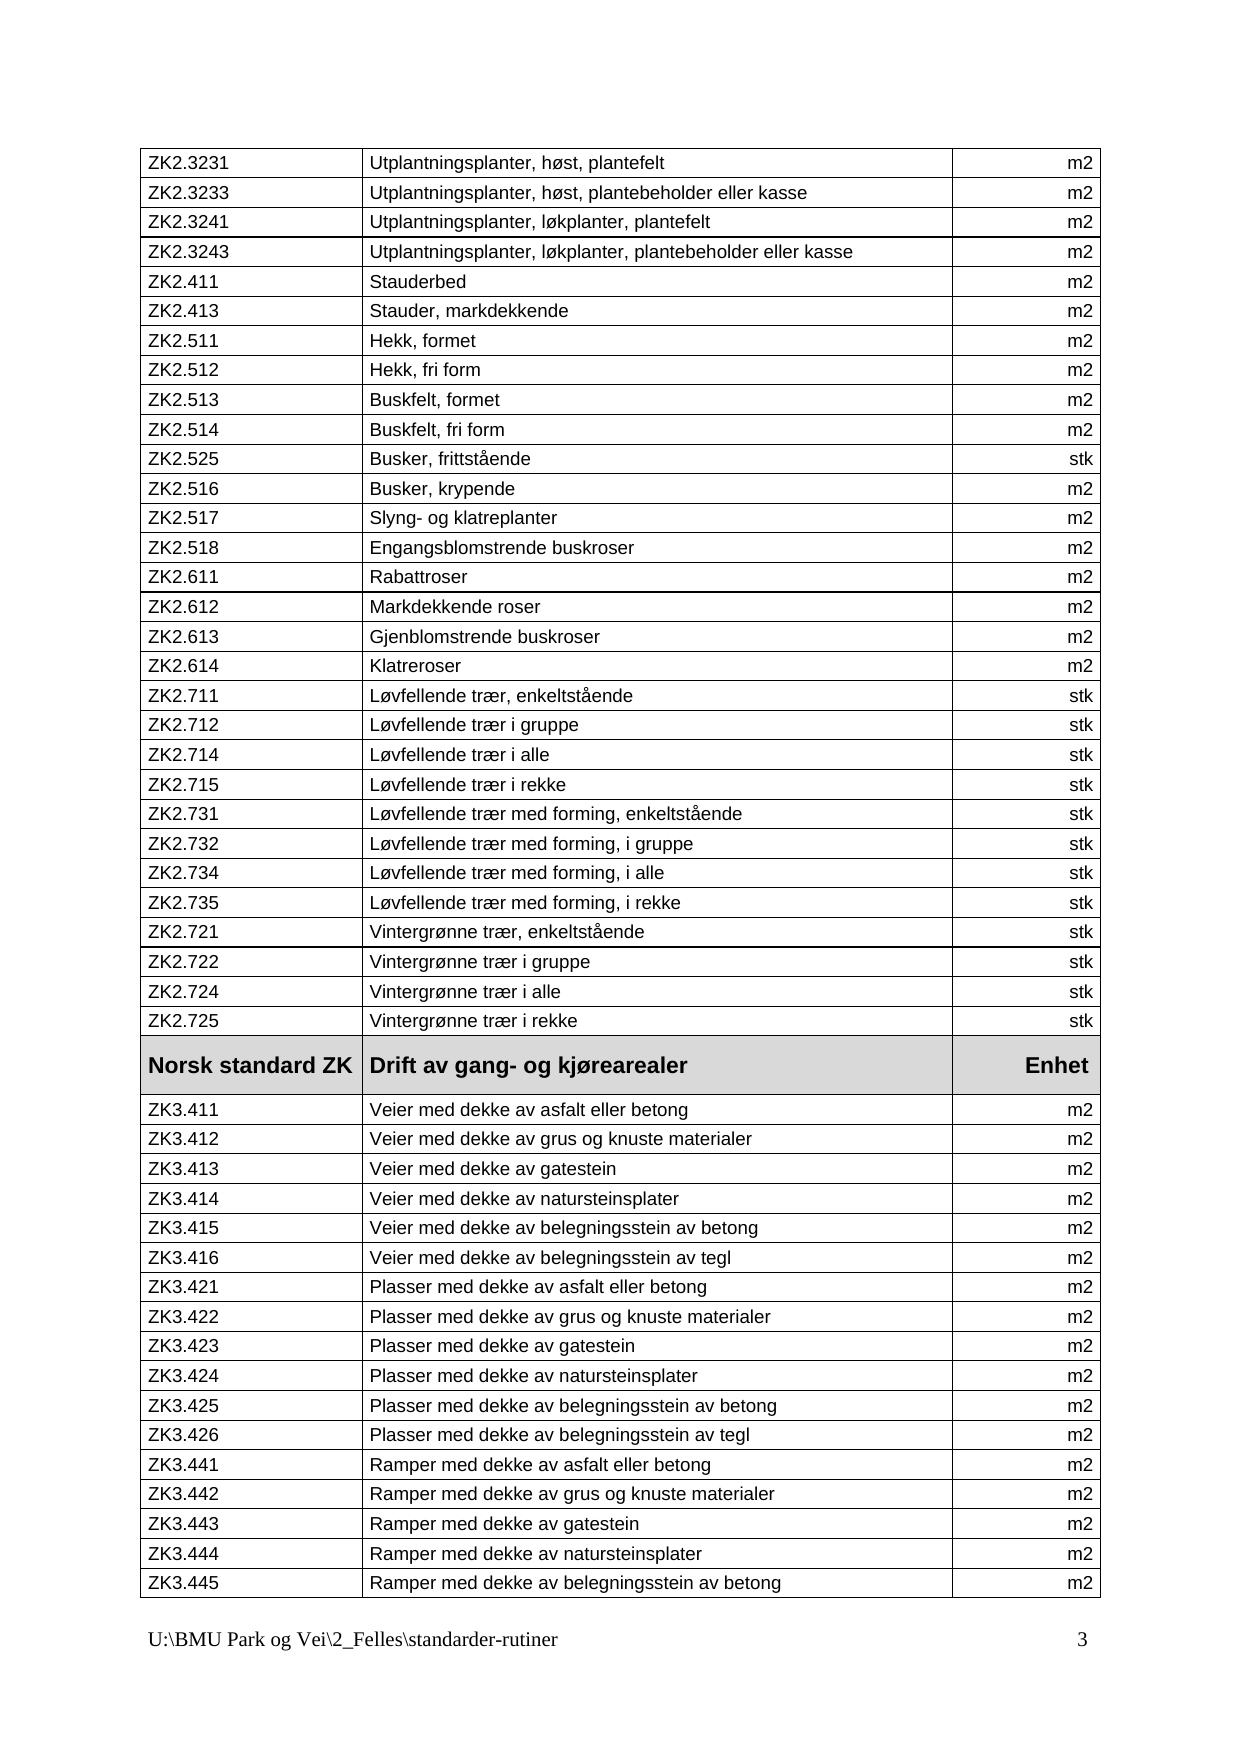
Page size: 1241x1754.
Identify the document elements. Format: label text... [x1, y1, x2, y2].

table_cell m2 [953, 1480, 1100, 1508]
table_cell ZK3.423 [141, 1332, 362, 1360]
table_cell ZK3.441 [141, 1450, 362, 1479]
table_cell Ramper med dekke av natursteinsplater [363, 1539, 952, 1567]
table_cell stk [953, 711, 1100, 739]
table_cell Klatreroser [363, 652, 952, 680]
table_cell stk [953, 888, 1100, 917]
table_cell stk [953, 829, 1100, 858]
table_cell Vintergrønne trær i alle [363, 977, 952, 1006]
table_cell m2 [953, 297, 1100, 325]
table_cell Veier med dekke av gatestein [363, 1154, 952, 1183]
table_cell Hekk, fri form [363, 356, 952, 384]
table_cell ZK3.425 [141, 1391, 362, 1419]
table_cell Plasser med dekke av natursteinsplater [363, 1361, 952, 1390]
table_cell m2 [953, 1273, 1100, 1301]
table_cell ZK2.411 [141, 267, 362, 296]
table_cell ZK2.731 [141, 800, 362, 828]
table_cell ZK2.732 [141, 829, 362, 858]
table_cell m2 [953, 1421, 1100, 1449]
table_cell m2 [953, 356, 1100, 384]
table_cell ZK2.734 [141, 859, 362, 887]
table_cell Løvfellende trær i alle [363, 740, 952, 769]
table_cell ZK2.721 [141, 918, 362, 946]
table_cell Buskfelt, formet [363, 385, 952, 414]
table_cell ZK2.3233 [141, 178, 362, 207]
table_cell Plasser med dekke av belegningsstein av tegl [363, 1421, 952, 1449]
table_cell Ramper med dekke av belegningsstein av betong [363, 1569, 952, 1597]
table_cell stk [953, 1007, 1100, 1035]
table_cell m2 [953, 1184, 1100, 1212]
table_cell ZK2.511 [141, 326, 362, 355]
table_cell Enhet [953, 1036, 1100, 1094]
table_cell Løvfellende trær i rekke [363, 770, 952, 798]
table_cell m2 [953, 563, 1100, 591]
table_cell ZK2.722 [141, 948, 362, 976]
table_cell Løvfellende trær med forming, i gruppe [363, 829, 952, 858]
table_cell Plasser med dekke av belegningsstein av betong [363, 1391, 952, 1419]
table_cell ZK2.518 [141, 533, 362, 562]
table_cell ZK2.711 [141, 681, 362, 710]
table_cell Gjenblomstrende buskroser [363, 622, 952, 651]
table_cell Veier med dekke av belegningsstein av betong [363, 1214, 952, 1242]
table_cell ZK3.414 [141, 1184, 362, 1212]
table_cell Vintergrønne trær i rekke [363, 1007, 952, 1035]
table_cell ZK2.612 [141, 593, 362, 621]
table_cell Løvfellende trær med forming, i rekke [363, 888, 952, 917]
table_cell Hekk, formet [363, 326, 952, 355]
table_cell Stauderbed [363, 267, 952, 296]
table_cell m2 [953, 1095, 1100, 1124]
table_cell m2 [953, 415, 1100, 443]
table_cell Busker, frittstående [363, 445, 952, 473]
table_cell Engangsblomstrende buskroser [363, 533, 952, 562]
table_cell Rabattroser [363, 563, 952, 591]
table_cell Utplantningsplanter, løkplanter, plantebeholder eller kasse [363, 238, 952, 266]
table_cell Løvfellende trær, enkeltstående [363, 681, 952, 710]
table_cell ZK2.3231 [141, 149, 362, 177]
table_cell m2 [953, 238, 1100, 266]
table_cell Løvfellende trær med forming, i alle [363, 859, 952, 887]
table_cell ZK2.516 [141, 474, 362, 503]
table_cell m2 [953, 1509, 1100, 1538]
table_cell ZK2.525 [141, 445, 362, 473]
table_cell stk [953, 445, 1100, 473]
table_cell m2 [953, 1539, 1100, 1567]
table_cell Markdekkende roser [363, 593, 952, 621]
table_cell m2 [953, 1361, 1100, 1390]
table_cell Løvfellende trær i gruppe [363, 711, 952, 739]
table_cell Veier med dekke av grus og knuste materialer [363, 1125, 952, 1153]
table_cell ZK2.712 [141, 711, 362, 739]
table_cell m2 [953, 1332, 1100, 1360]
table_cell ZK2.513 [141, 385, 362, 414]
table_cell m2 [953, 1450, 1100, 1479]
table_cell Veier med dekke av belegningsstein av tegl [363, 1243, 952, 1272]
table_cell ZK3.411 [141, 1095, 362, 1124]
table_cell Plasser med dekke av gatestein [363, 1332, 952, 1360]
table_cell Utplantningsplanter, løkplanter, plantefelt [363, 208, 952, 236]
table_cell Ramper med dekke av grus og knuste materialer [363, 1480, 952, 1508]
table_cell stk [953, 740, 1100, 769]
table_cell ZK2.614 [141, 652, 362, 680]
table_cell ZK2.735 [141, 888, 362, 917]
table_cell m2 [953, 1154, 1100, 1183]
table_cell stk [953, 918, 1100, 946]
table_cell m2 [953, 1391, 1100, 1419]
table_cell ZK3.444 [141, 1539, 362, 1567]
table_cell Veier med dekke av natursteinsplater [363, 1184, 952, 1212]
table_cell Slyng- og klatreplanter [363, 504, 952, 532]
table_cell Plasser med dekke av grus og knuste materialer [363, 1302, 952, 1331]
table_cell ZK3.424 [141, 1361, 362, 1390]
table_cell ZK2.714 [141, 740, 362, 769]
table_cell m2 [953, 385, 1100, 414]
table_cell ZK2.725 [141, 1007, 362, 1035]
table_cell m2 [953, 474, 1100, 503]
table_cell Drift av gang- og kjørearealer [363, 1036, 952, 1094]
table_cell m2 [953, 1302, 1100, 1331]
table_cell m2 [953, 208, 1100, 236]
table_cell m2 [953, 622, 1100, 651]
table_cell ZK2.3241 [141, 208, 362, 236]
table_cell stk [953, 770, 1100, 798]
table_cell ZK3.416 [141, 1243, 362, 1272]
table_cell ZK2.512 [141, 356, 362, 384]
table_cell Buskfelt, fri form [363, 415, 952, 443]
table_cell m2 [953, 652, 1100, 680]
table_cell m2 [953, 178, 1100, 207]
table_cell Stauder, markdekkende [363, 297, 952, 325]
table_cell Vintergrønne trær i gruppe [363, 948, 952, 976]
table_cell ZK3.426 [141, 1421, 362, 1449]
table_cell stk [953, 948, 1100, 976]
table_cell Utplantningsplanter, høst, plantefelt [363, 149, 952, 177]
table_cell m2 [953, 1569, 1100, 1597]
table_cell stk [953, 800, 1100, 828]
table_cell ZK2.613 [141, 622, 362, 651]
table_cell Veier med dekke av asfalt eller betong [363, 1095, 952, 1124]
table_cell ZK3.421 [141, 1273, 362, 1301]
table_cell stk [953, 681, 1100, 710]
table_cell m2 [953, 593, 1100, 621]
table_cell ZK2.611 [141, 563, 362, 591]
table_cell stk [953, 859, 1100, 887]
table_cell ZK3.443 [141, 1509, 362, 1538]
table_cell ZK2.724 [141, 977, 362, 1006]
table_cell Vintergrønne trær, enkeltstående [363, 918, 952, 946]
table_cell ZK2.715 [141, 770, 362, 798]
table_cell Løvfellende trær med forming, enkeltstående [363, 800, 952, 828]
table_cell m2 [953, 504, 1100, 532]
table_cell Ramper med dekke av asfalt eller betong [363, 1450, 952, 1479]
table_cell ZK3.412 [141, 1125, 362, 1153]
table_cell m2 [953, 533, 1100, 562]
table_cell ZK3.422 [141, 1302, 362, 1331]
table_cell ZK2.3243 [141, 238, 362, 266]
table_cell Utplantningsplanter, høst, plantebeholder eller kasse [363, 178, 952, 207]
table_cell ZK2.413 [141, 297, 362, 325]
table_cell m2 [953, 326, 1100, 355]
table_cell m2 [953, 149, 1100, 177]
table_cell m2 [953, 1214, 1100, 1242]
table_cell Ramper med dekke av gatestein [363, 1509, 952, 1538]
table_cell m2 [953, 1243, 1100, 1272]
table_cell stk [953, 977, 1100, 1006]
table_cell Busker, krypende [363, 474, 952, 503]
table_cell m2 [953, 1125, 1100, 1153]
table_cell Plasser med dekke av asfalt eller betong [363, 1273, 952, 1301]
table_cell ZK3.442 [141, 1480, 362, 1508]
table_cell ZK2.517 [141, 504, 362, 532]
table_cell ZK2.514 [141, 415, 362, 443]
table_cell ZK3.415 [141, 1214, 362, 1242]
table_cell ZK3.413 [141, 1154, 362, 1183]
table_cell ZK3.445 [141, 1569, 362, 1597]
table_cell Norsk standard ZK [141, 1036, 362, 1094]
table_cell m2 [953, 267, 1100, 296]
